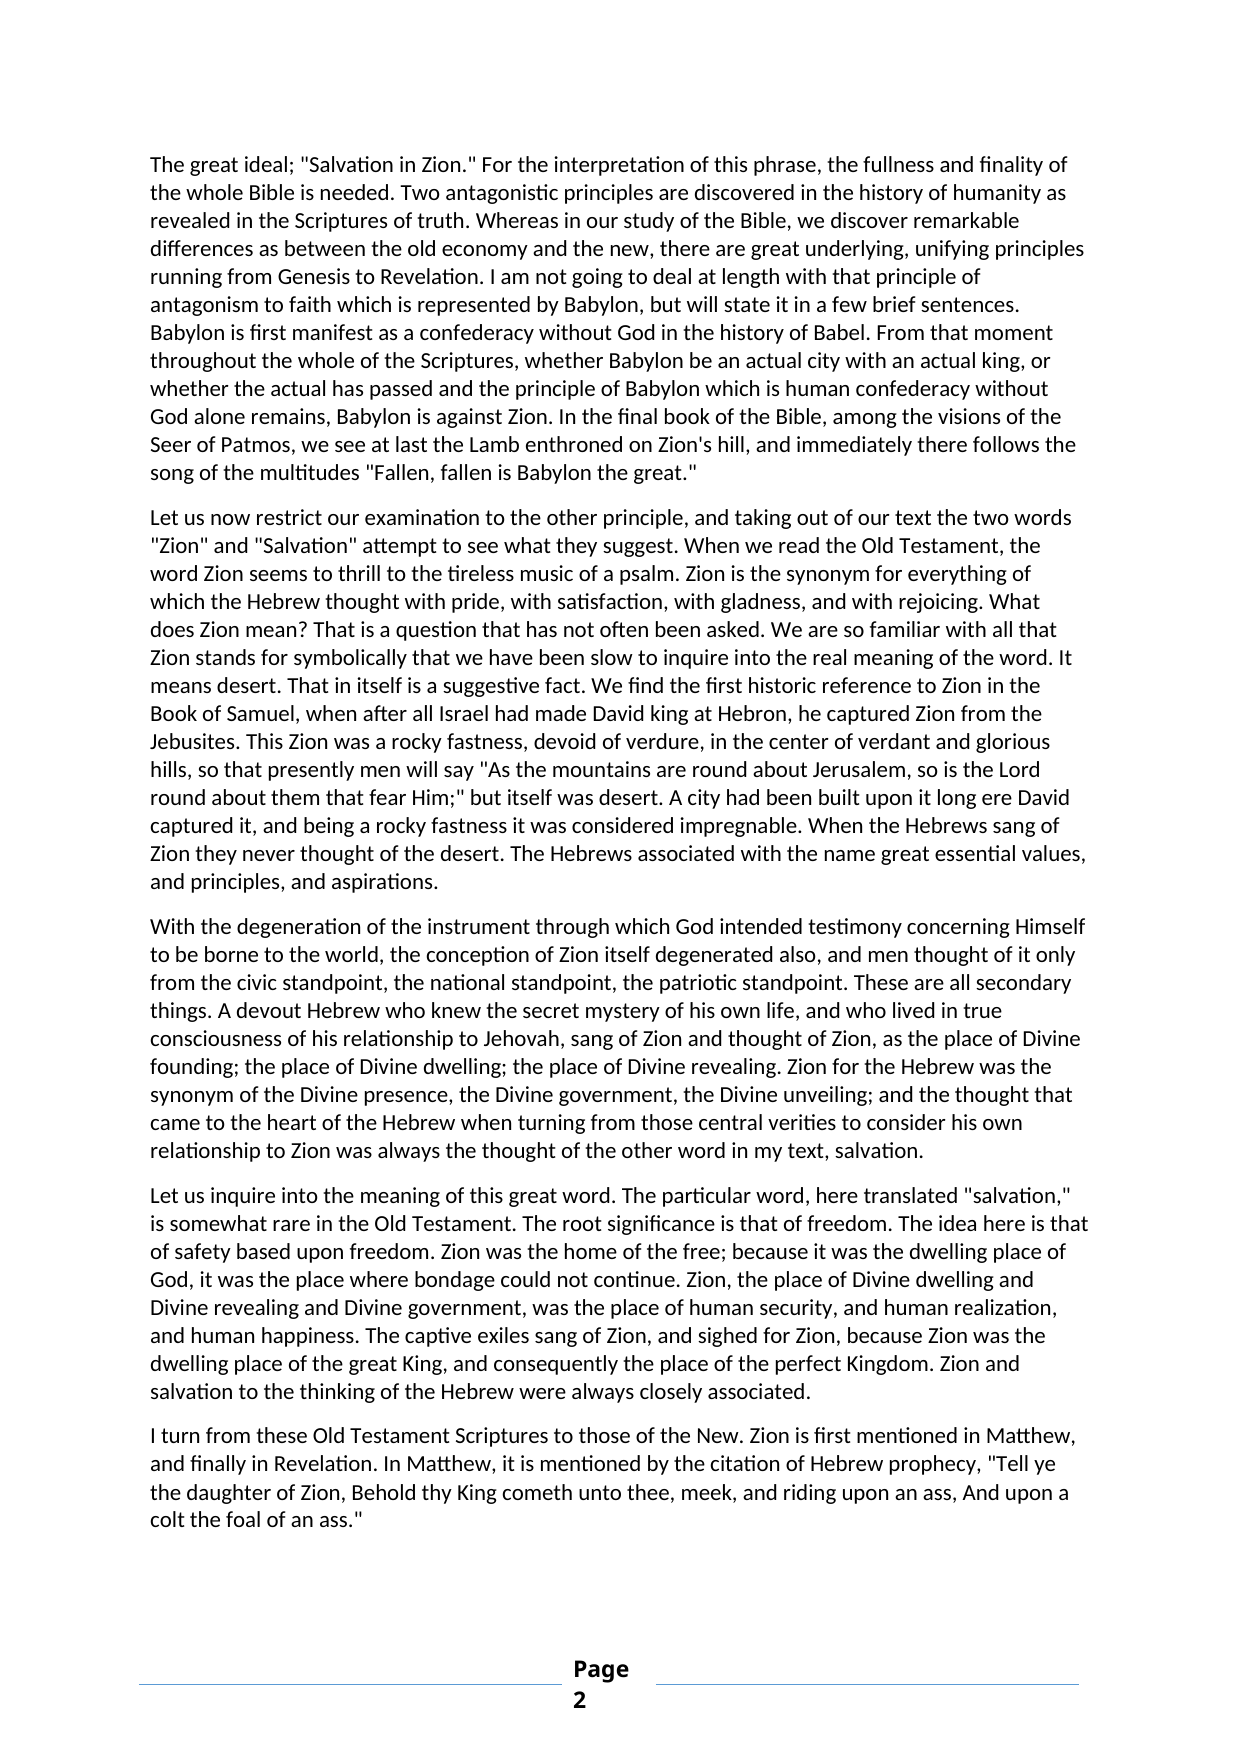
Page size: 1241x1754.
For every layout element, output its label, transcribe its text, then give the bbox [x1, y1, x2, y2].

text With the degeneration of the instrument through which God intended testimony concerning Himself to be borne to the world, the conception of Zion itself degenerated also, and men thought of it only from the civic standpoint, the national standpoint, the patriotic standpoint. These are all secondary things. A devout Hebrew who knew the secret mystery of his own life, and who lived in true consciousness of his relationship to Jehovah, sang of Zion and thought of Zion, as the place of Divine founding; the place of Divine dwelling; the place of Divine revealing. Zion for the Hebrew was the synonym of the Divine presence, the Divine government, the Divine unveiling; and the thought that came to the heart of the Hebrew when turning from those central verities to consider his own relationship to Zion was always the thought of the other word in my text, salvation. [150, 912, 1090, 1164]
text Let us inquire into the meaning of this great word. The particular word, here translated "salvation," is somewhat rare in the Old Testament. The root significance is that of freedom. The idea here is that of safety based upon freedom. Zion was the home of the free; because it was the dwelling place of God, it was the place where bondage could not continue. Zion, the place of Divine dwelling and Divine revealing and Divine government, was the place of human security, and human realization, and human happiness. The captive exiles sang of Zion, and sighed for Zion, because Zion was the dwelling place of the great King, and consequently the place of the perfect Kingdom. Zion and salvation to the thinking of the Hebrew were always closely associated. [150, 1181, 1090, 1405]
text Let us now restrict our examination to the other principle, and taking out of our text the two words "Zion" and "Salvation" attempt to see what they suggest. When we read the Old Testament, the word Zion seems to thrill to the tireless music of a psalm. Zion is the synonym for everything of which the Hebrew thought with pride, with satisfaction, with gladness, and with rejoicing. What does Zion mean? That is a question that has not often been asked. We are so familiar with all that Zion stands for symbolically that we have been slow to inquire into the real meaning of the word. It means desert. That in itself is a suggestive fact. We find the first historic reference to Zion in the Book of Samuel, when after all Israel had made David king at Hebron, he captured Zion from the Jebusites. This Zion was a rocky fastness, devoid of verdure, in the center of verdant and glorious hills, so that presently men will say "As the mountains are round about Jerusalem, so is the Lord round about them that fear Him;" but itself was desert. A city had been built upon it long ere David captured it, and being a rocky fastness it was considered impregnable. When the Hebrews sang of Zion they never thought of the desert. The Hebrews associated with the name great essential values, and principles, and aspirations. [150, 503, 1090, 895]
text I turn from these Old Testament Scriptures to those of the New. Zion is first mentioned in Matthew, and finally in Revelation. In Matthew, it is mentioned by the citation of Hebrew prophecy, "Tell ye the daughter of Zion, Behold thy King cometh unto thee, meek, and riding upon an ass, And upon a colt the foal of an ass." [150, 1422, 1090, 1534]
text The great ideal; "Salvation in Zion." For the interpretation of this phrase, the fullness and finality of the whole Bible is needed. Two antagonistic principles are discovered in the history of humanity as revealed in the Scriptures of truth. Whereas in our study of the Bible, we discover remarkable differences as between the old economy and the new, there are great underlying, unifying principles running from Genesis to Revelation. I am not going to deal at length with that principle of antagonism to faith which is represented by Babylon, but will state it in a few brief sentences. Babylon is first manifest as a confederacy without God in the history of Babel. From that moment throughout the whole of the Scriptures, whether Babylon be an actual city with an actual king, or whether the actual has passed and the principle of Babylon which is human confederacy without God alone remains, Babylon is against Zion. In the final book of the Bible, among the visions of the Seer of Patmos, we see at last the Lamb enthroned on Zion's hill, and immediately there follows the song of the multitudes "Fallen, fallen is Babylon the great." [150, 150, 1090, 486]
